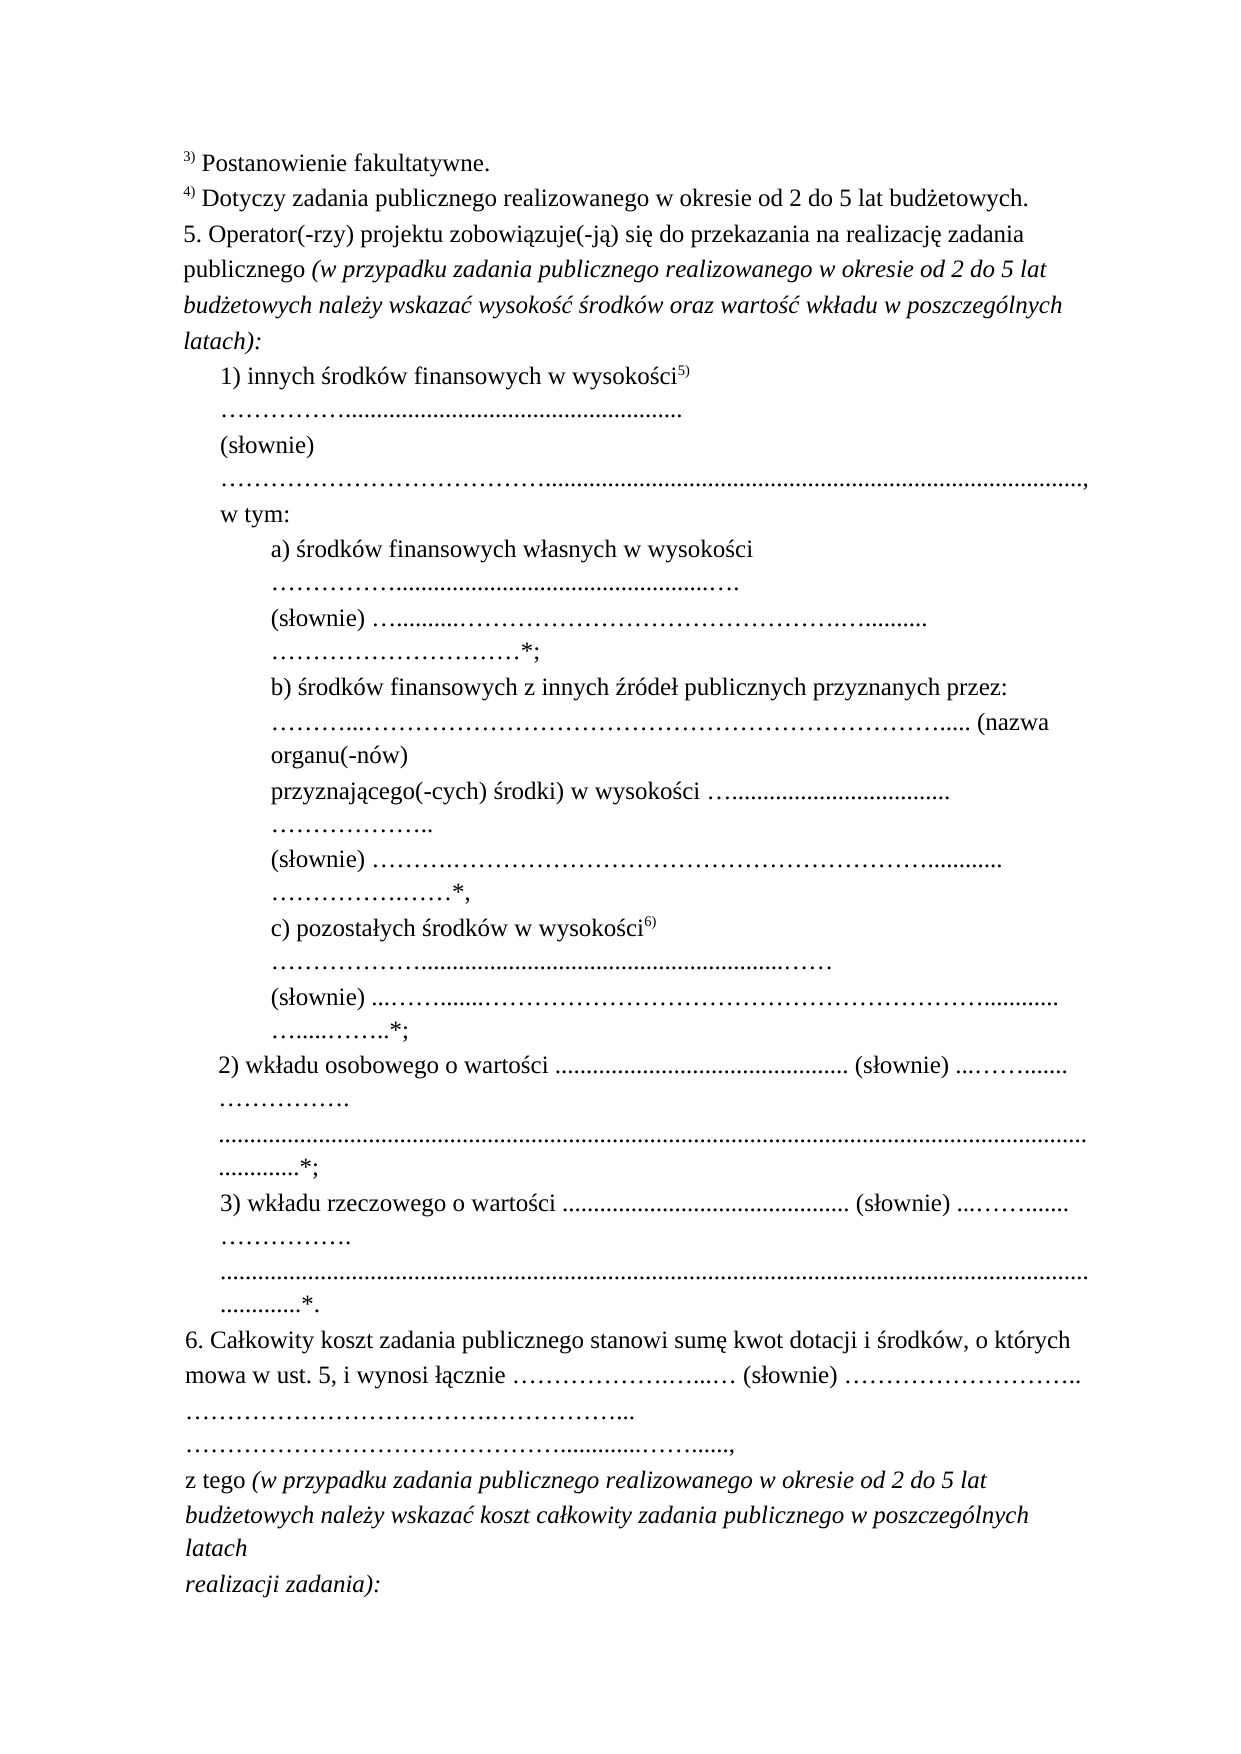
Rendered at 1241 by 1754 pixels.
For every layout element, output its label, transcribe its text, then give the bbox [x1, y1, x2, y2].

text 4) Dotyczy zadania publicznego realizowanego w okresie od 2 do 5 lat budżetowych. [183, 183, 1090, 212]
text publicznego (w przypadku zadania publicznego realizowanego w okresie od 2 do 5 lat [183, 254, 1090, 283]
text z tego (w przypadku zadania publicznego realizowanego w okresie od 2 do 5 lat [185, 1465, 1090, 1494]
text latach): [183, 326, 1090, 354]
text w tym: [220, 499, 1090, 527]
text 6. Całkowity koszt zadania publicznego stanowi sumę kwot dotacji i środków, o których [185, 1325, 1090, 1354]
text (słownie) ……….…………………………………………………............…………….……*, [271, 844, 1090, 906]
text b) środków finansowych z innych źródeł publicznych przyznanych przez: [271, 672, 1090, 700]
text (słownie) ...…….......……………………………………………………............….....……..*; [271, 982, 1090, 1043]
text 3) wkładu rzeczowego o wartości .............................................. (słownie) ...…….......……………. [220, 1188, 1090, 1249]
text (słownie) …..........……………………………………….…..........…………………………*; [271, 603, 1090, 665]
text a) środków finansowych własnych w wysokości ……………..................................................…. [271, 534, 1090, 596]
text przyznającego(-cych) środki) w wysokości …...................................……………….. [271, 776, 1090, 838]
text budżetowych należy wskazać wysokość środków oraz wartość wkładu w poszczególnych [183, 290, 1090, 319]
text ........................................................................................................................................................*; [218, 1119, 1090, 1181]
text budżetowych należy wskazać koszt całkowity zadania publicznego w poszczególnych latach [185, 1501, 1090, 1562]
text mowa w ust. 5, i wynosi łącznie ……………….…...… (słownie) ……………………….. [185, 1361, 1090, 1389]
text 2) wkładu osobowego o wartości ............................................... (słownie) ...…….......……………. [218, 1050, 1090, 1112]
text 3) Postanowienie fakultatywne. [183, 148, 1090, 176]
text realizacji zadania): [185, 1569, 1090, 1598]
text 5. Operator(-rzy) projektu zobowiązuje(-ją) się do przekazania na realizację zadania [183, 219, 1090, 248]
text (słownie) …………………………………......................................................................................, [220, 430, 1090, 492]
text 1) innych środków finansowych w wysokości5) ……………...................................................... [220, 361, 1090, 423]
text ………...……………………………………………………………..... (nazwa organu(-nów) [271, 707, 1090, 769]
text ……………………………….……………...……………………………………….............……......, [185, 1396, 1090, 1458]
text ........................................................................................................................................................*. [220, 1256, 1090, 1318]
text c) pozostałych środków w wysokości6) ………………..........................................................…… [271, 913, 1090, 975]
